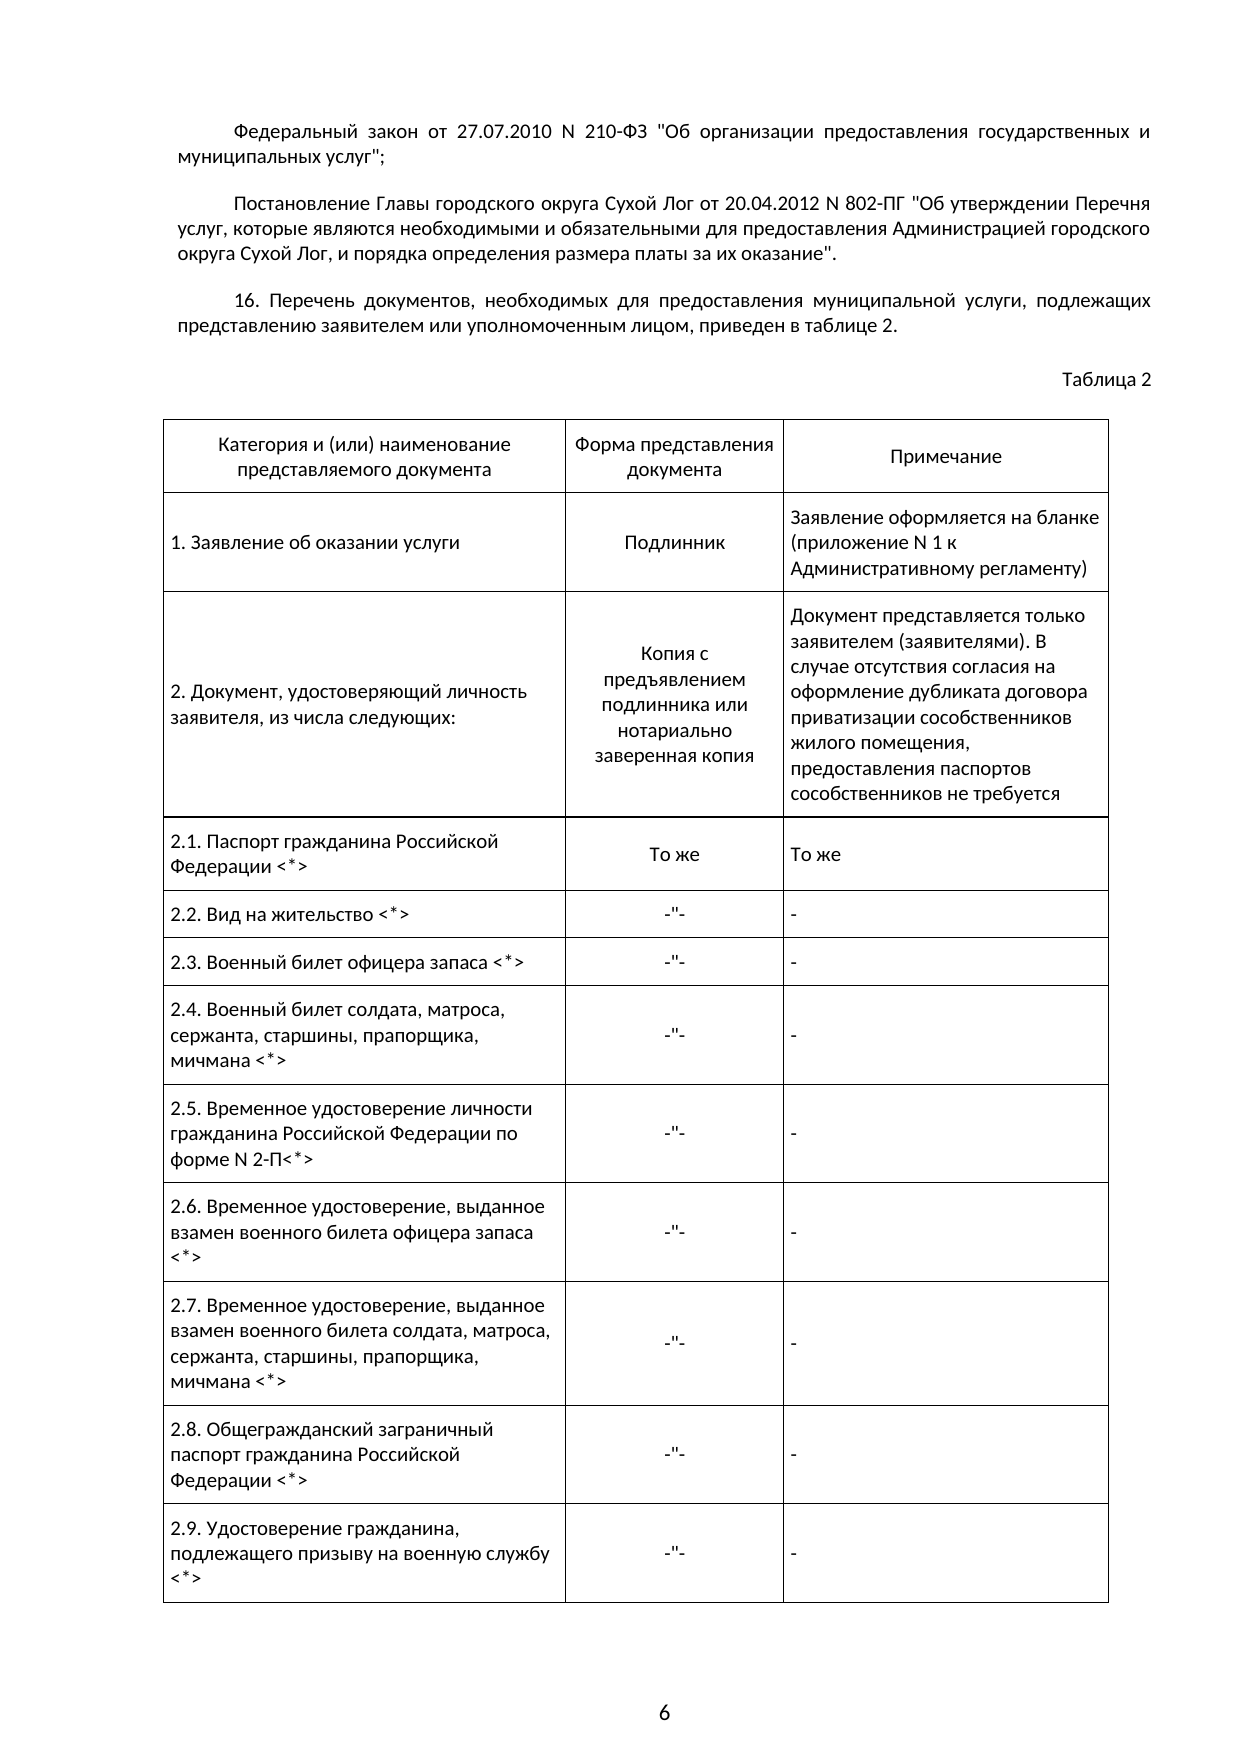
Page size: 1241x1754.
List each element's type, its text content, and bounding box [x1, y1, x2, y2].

table_cell - [784, 986, 1108, 1083]
table_cell То же [566, 818, 783, 889]
table_cell Заявление оформляется на бланке (приложение N 1 к Административному регламенту) [784, 493, 1108, 591]
table_cell - [784, 1085, 1108, 1182]
table_cell Подлинник [566, 493, 783, 591]
table_cell 1. Заявление об оказании услуги [164, 493, 565, 591]
table_header Категория и (или) наименование представляемого документа [164, 420, 565, 492]
table_cell 2.8. Общегражданский заграничный паспорт гражданина Российской Федерации <*> [164, 1406, 565, 1503]
table_cell 2.3. Военный билет офицера запаса <*> [164, 938, 565, 985]
table_cell То же [784, 818, 1108, 889]
table_cell 2.2. Вид на жительство <*> [164, 891, 565, 937]
table_cell Документ представляется только заявителем (заявителями). В случае отсутствия согласия на оформление дубликата договора приватизации сособственников жилого помещения, предоставления паспортов сособственников не требуется [784, 592, 1108, 816]
table_cell 2.7. Временное удостоверение, выданное взамен военного билета солдата, матроса, сержанта, старшины, прапорщика, мичмана <*> [164, 1282, 565, 1404]
text Таблица 2 [177, 366, 1152, 391]
table_cell 2.4. Военный билет солдата, матроса, сержанта, старшины, прапорщика, мичмана <*> [164, 986, 565, 1083]
table_cell - [784, 891, 1108, 937]
table_cell 2.9. Удостоверение гражданина, подлежащего призыву на военную службу <*> [164, 1504, 565, 1602]
table_header Форма представления документа [566, 420, 783, 492]
table_cell -"- [566, 1085, 783, 1182]
table_cell - [784, 1504, 1108, 1602]
table_cell -"- [566, 1504, 783, 1602]
table_cell 2.5. Временное удостоверение личности гражданина Российской Федерации по форме N 2-П<*> [164, 1085, 565, 1182]
table_cell Копия с предъявлением подлинника или нотариально заверенная копия [566, 592, 783, 816]
table_cell - [784, 938, 1108, 985]
table_cell - [784, 1183, 1108, 1281]
table_cell -"- [566, 891, 783, 937]
table_cell -"- [566, 1183, 783, 1281]
table_cell 2. Документ, удостоверяющий личность заявителя, из числа следующих: [164, 592, 565, 816]
table_cell -"- [566, 938, 783, 985]
table_cell -"- [566, 986, 783, 1083]
table_cell -"- [566, 1282, 783, 1404]
table_cell - [784, 1282, 1108, 1404]
text Постановление Главы городского округа Сухой Лог от 20.04.2012 N 802-ПГ "Об утверждении Перечня услуг, которые являются необходимыми и обязательными для предоставления Администрацией городского округа Сухой Лог, и порядка определения размера платы за их оказание". [177, 190, 1152, 266]
table_cell -"- [566, 1406, 783, 1503]
table_header Примечание [784, 420, 1108, 492]
table_cell 2.1. Паспорт гражданина Российской Федерации <*> [164, 818, 565, 889]
table_cell 2.6. Временное удостоверение, выданное взамен военного билета офицера запаса <*> [164, 1183, 565, 1281]
text 16. Перечень документов, необходимых для предоставления муниципальной услуги, подлежащих представлению заявителем или уполномоченным лицом, приведен в таблице 2. [177, 287, 1152, 338]
text Федеральный закон от 27.07.2010 N 210-ФЗ "Об организации предоставления государственных и муниципальных услуг"; [177, 118, 1152, 169]
table_cell - [784, 1406, 1108, 1503]
